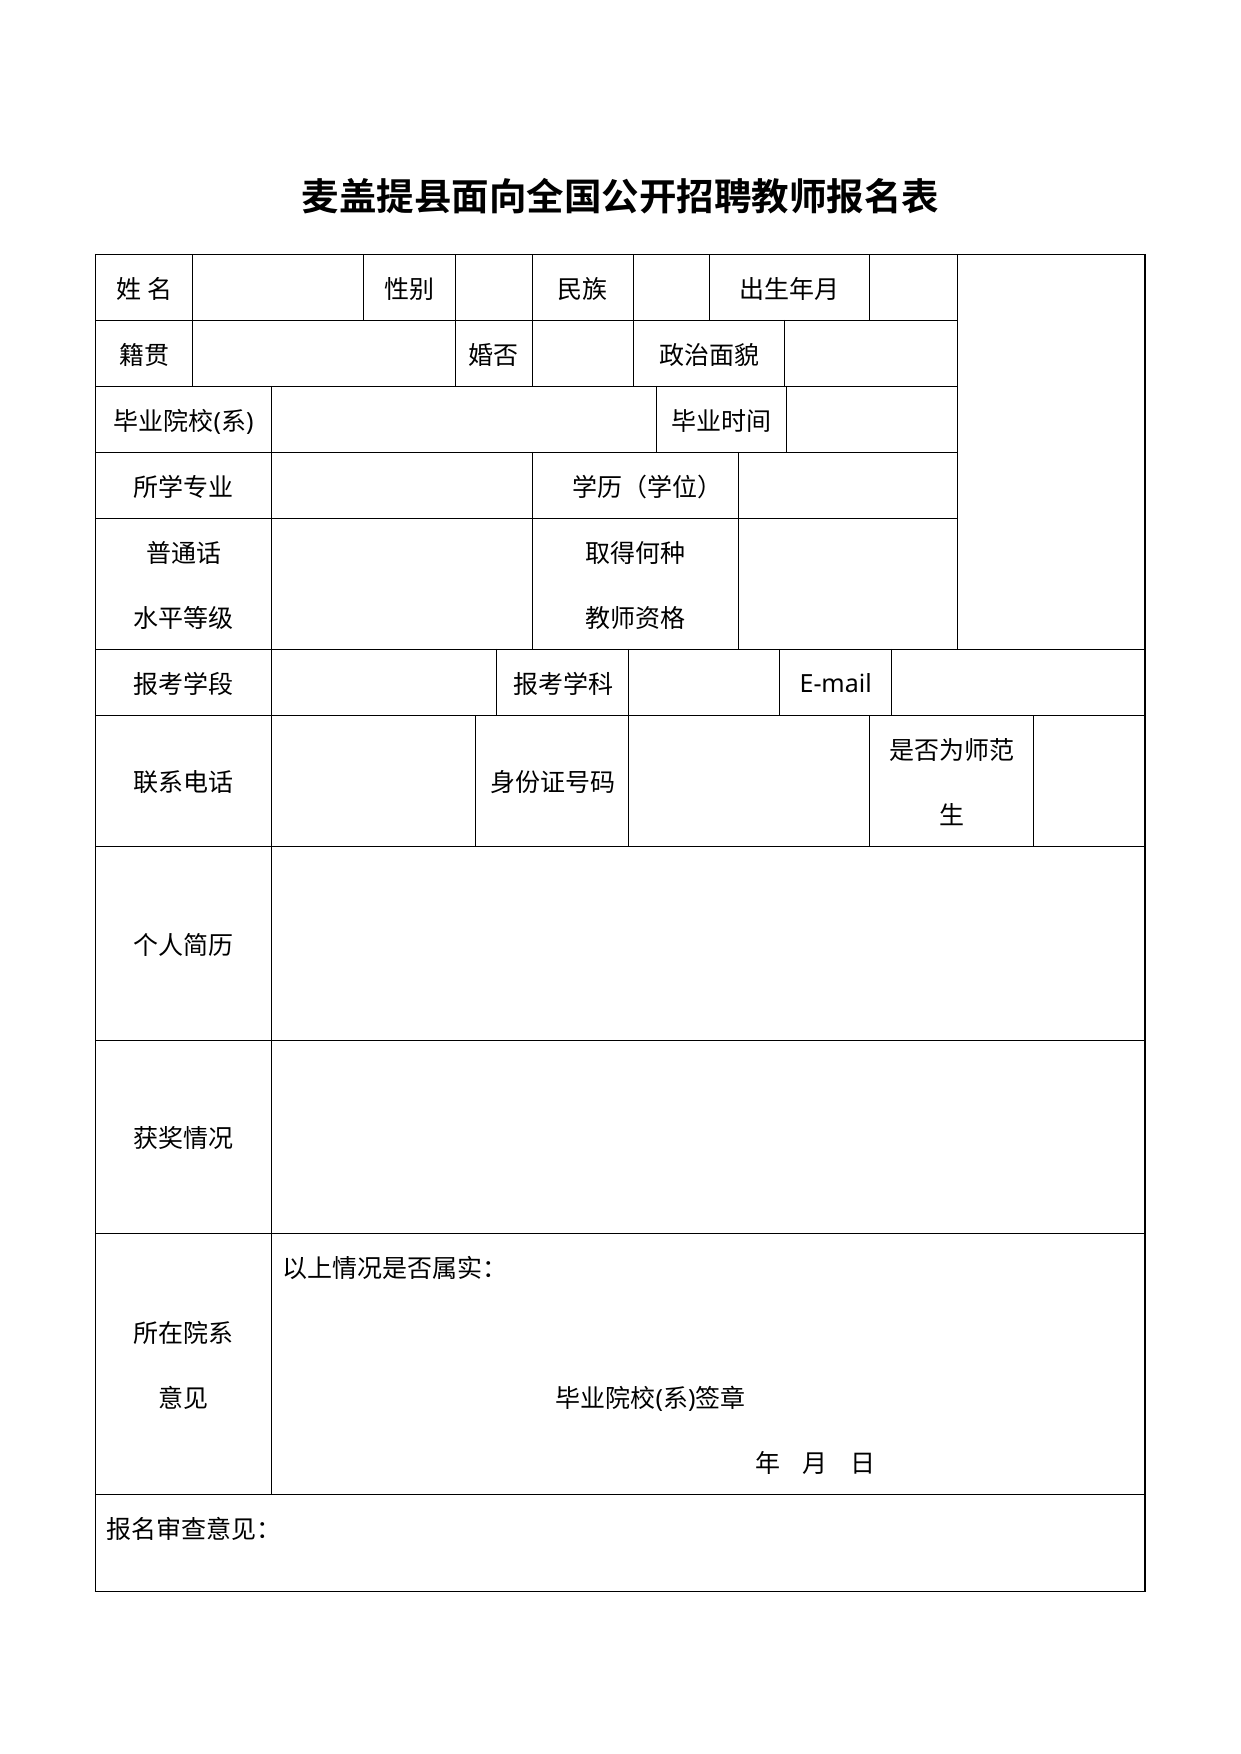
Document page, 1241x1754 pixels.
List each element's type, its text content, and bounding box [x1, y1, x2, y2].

table_cell [272, 519, 532, 649]
table_cell [272, 1041, 1144, 1233]
table_cell [193, 321, 455, 386]
table_cell [739, 519, 957, 649]
table_cell [272, 453, 532, 518]
table_cell 以上情况是否属实： 毕业院校(系)签章 年 月 日 [272, 1234, 1144, 1494]
table_cell 所在院系 意见 [96, 1234, 271, 1494]
table_header 性别 [364, 255, 455, 320]
table_cell 毕业院校(系) [96, 387, 271, 452]
table_header [456, 255, 532, 320]
table_cell [272, 847, 1144, 1040]
table_cell [533, 321, 633, 386]
table_cell 普通话 水平等级 [96, 519, 271, 649]
table_cell E-mail [780, 650, 891, 715]
table_cell 报名审查意见： [96, 1495, 1144, 1591]
table_header 民族 [533, 255, 633, 320]
table_header 出生年月 [710, 255, 869, 320]
table_cell 所学专业 [96, 453, 271, 518]
table_cell [629, 716, 869, 846]
table_cell 婚否 [456, 321, 532, 386]
table_header [870, 255, 957, 320]
table_cell 报考学段 [96, 650, 271, 715]
table_cell 是否为师范生 [870, 716, 1033, 846]
table_cell [785, 321, 957, 386]
table_header [193, 255, 363, 320]
table_cell [892, 650, 1144, 715]
table_cell 学历（学位） [533, 453, 738, 518]
table_cell [272, 650, 496, 715]
table_header 姓 名 [96, 255, 192, 320]
table_cell 获奖情况 [96, 1041, 271, 1233]
table_cell 身份证号码 [476, 716, 628, 846]
table_cell [272, 716, 475, 846]
table_cell [1034, 716, 1144, 846]
table_cell 联系电话 [96, 716, 271, 846]
table_cell [787, 387, 957, 452]
text 麦盖提县面向全国公开招聘教师报名表 [148, 162, 1093, 227]
table_cell [629, 650, 779, 715]
table_header [634, 255, 709, 320]
table_cell 毕业时间 [657, 387, 786, 452]
table_cell 报考学科 [497, 650, 628, 715]
table_header [958, 255, 1144, 649]
table_cell 个人简历 [96, 847, 271, 1040]
table_cell 政治面貌 [634, 321, 784, 386]
table_cell [739, 453, 957, 518]
table_cell 取得何种 教师资格 [533, 519, 738, 649]
table_cell 籍贯 [96, 321, 192, 386]
table_cell [272, 387, 656, 452]
